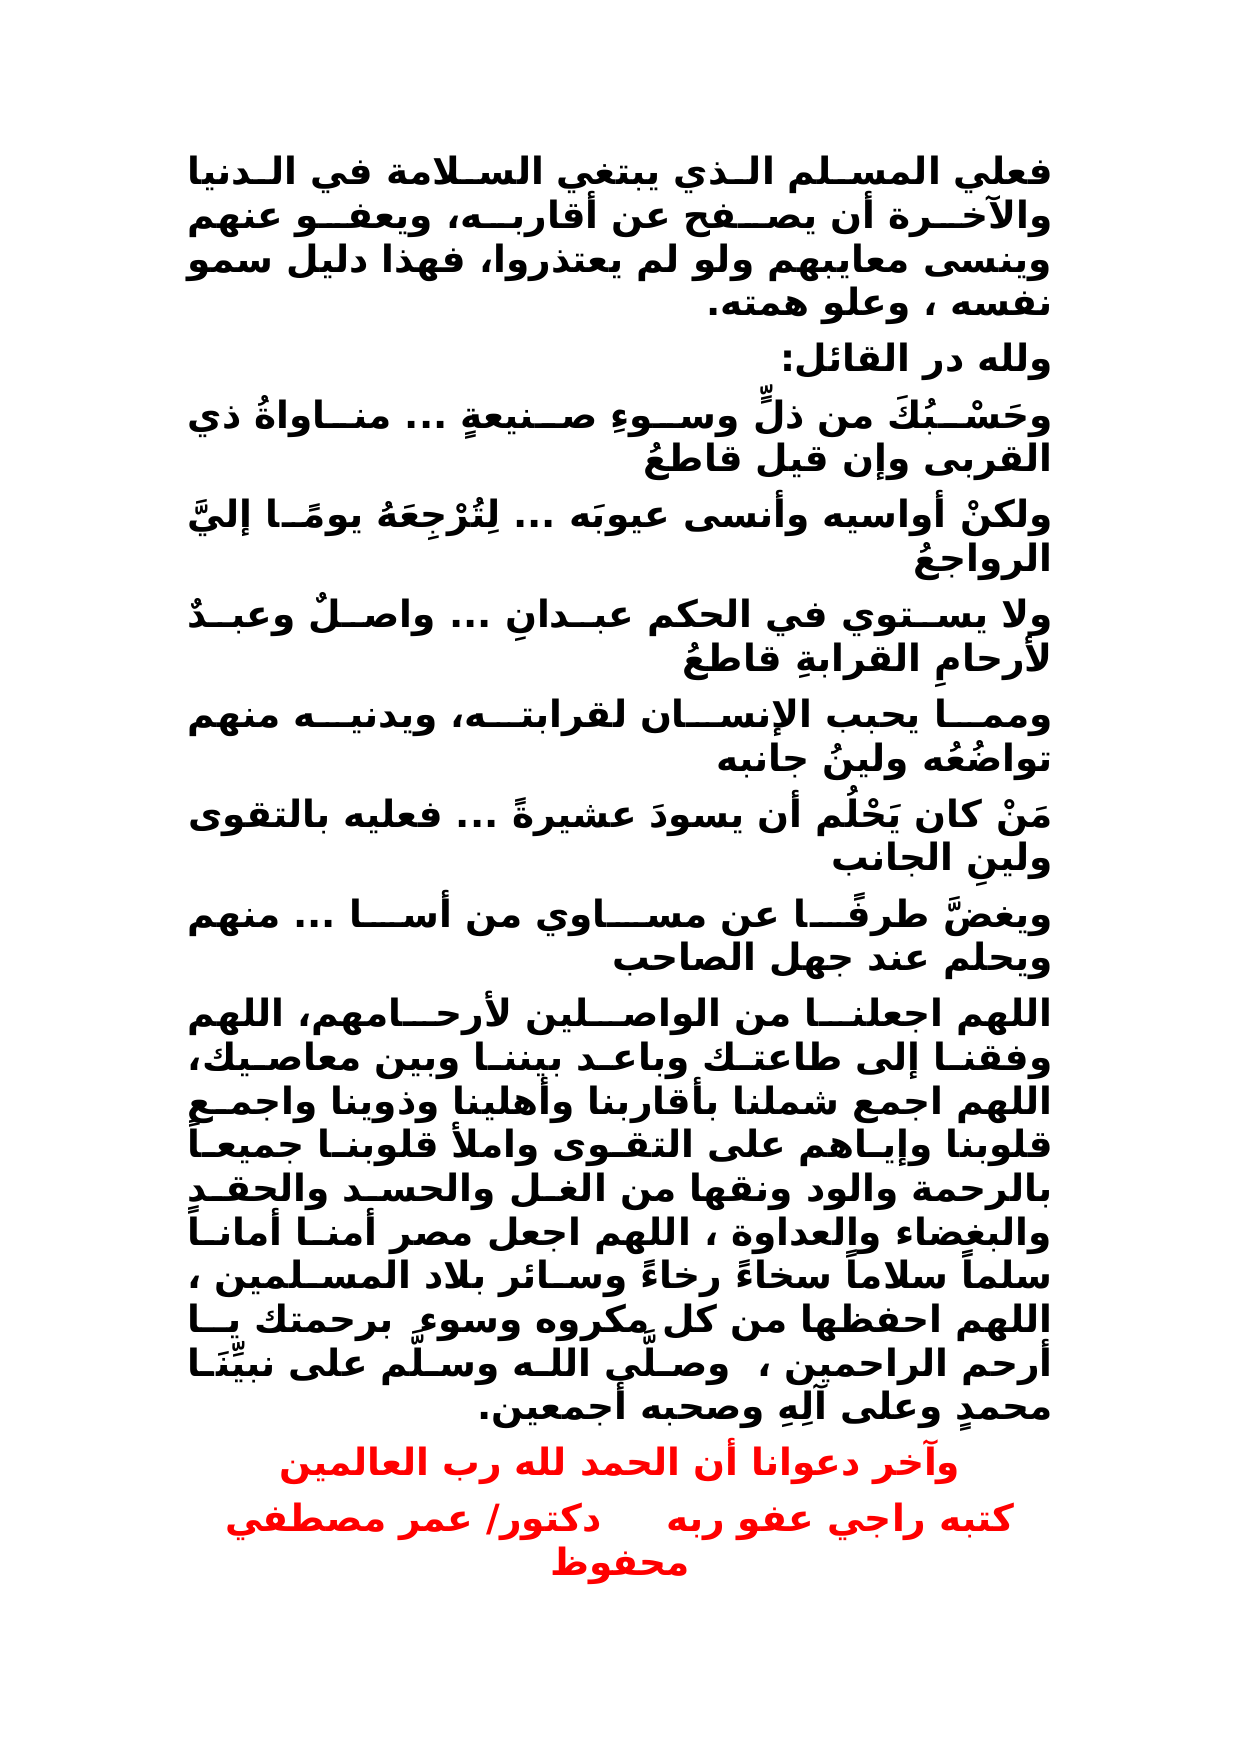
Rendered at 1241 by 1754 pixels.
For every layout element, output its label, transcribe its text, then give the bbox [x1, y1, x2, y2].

text ويغضَّ طرفًا عن مساوي من أسا ... منهم ويحلم عند جهل الصاحب [187, 892, 1053, 979]
text اللهم اجعلنا من الواصلين لأرحامهم، اللهم وفقنا إلى طاعتك وباعد بيننا وبين معاصيك، اللهم اجمع شملنا بأقاربنا وأهلينا وذوينا واجمع قلوبنا وإياهم على التقوى واملأ قلوبنا جميعاً بالرحمة والود ونقها من الغل والحسد والحقد والبغضاء والعداوة ، اللهم اجعل مصر أمنا أماناً سلماً سلاماً سخاءً رخاءً وسائر بلاد المسلمين ، اللهم احفظها من كل مكروه وسوء برحمتك يا أرحم الراحمين ، وصلَّى الله وسلَّم على نبيِّنَا محمدٍ وعلى آلِهِ وصحبه أجمعين. [187, 992, 1053, 1428]
text مَنْ كان يَحْلُم أن يسودَ عشيرةً ... فعليه بالتقوى ولينِ الجانب [187, 792, 1053, 880]
text ولا يستوي في الحكم عبدانِ ... واصلٌ وعبدٌ لأرحامِ القرابةِ قاطعُ [187, 593, 1053, 680]
text وحَسْبُكَ من ذلٍّ وسوءِ صنيعةٍ ... مناواةُ ذي القربى وإن قيل قاطعُ [187, 393, 1053, 481]
text وآخر دعوانا أن الحمد لله رب العالمين [187, 1441, 1053, 1484]
text فعلي المسلم الذي يبتغي السلامة في الدنيا والآخرة أن يصفح عن أقاربه، ويعفو عنهم وينسى معايبهم ولو لم يعتذروا، فهذا دليل سمو نفسه ، وعلو همته. [187, 150, 1053, 324]
text كتبه راجي عفو ربه دكتور/ عمر مصطفي محفوظ [187, 1497, 1053, 1584]
text ولله در القائل: [187, 337, 1053, 381]
text ولكنْ أواسيه وأنسى عيوبَه ... لِتُرْجِعَهُ يومًا إليَّ الرواجعُ [187, 493, 1053, 580]
text ومما يحبب الإنسان لقرابته، ويدنيه منهم تواضُعُه ولينُ جانبه [187, 693, 1053, 780]
